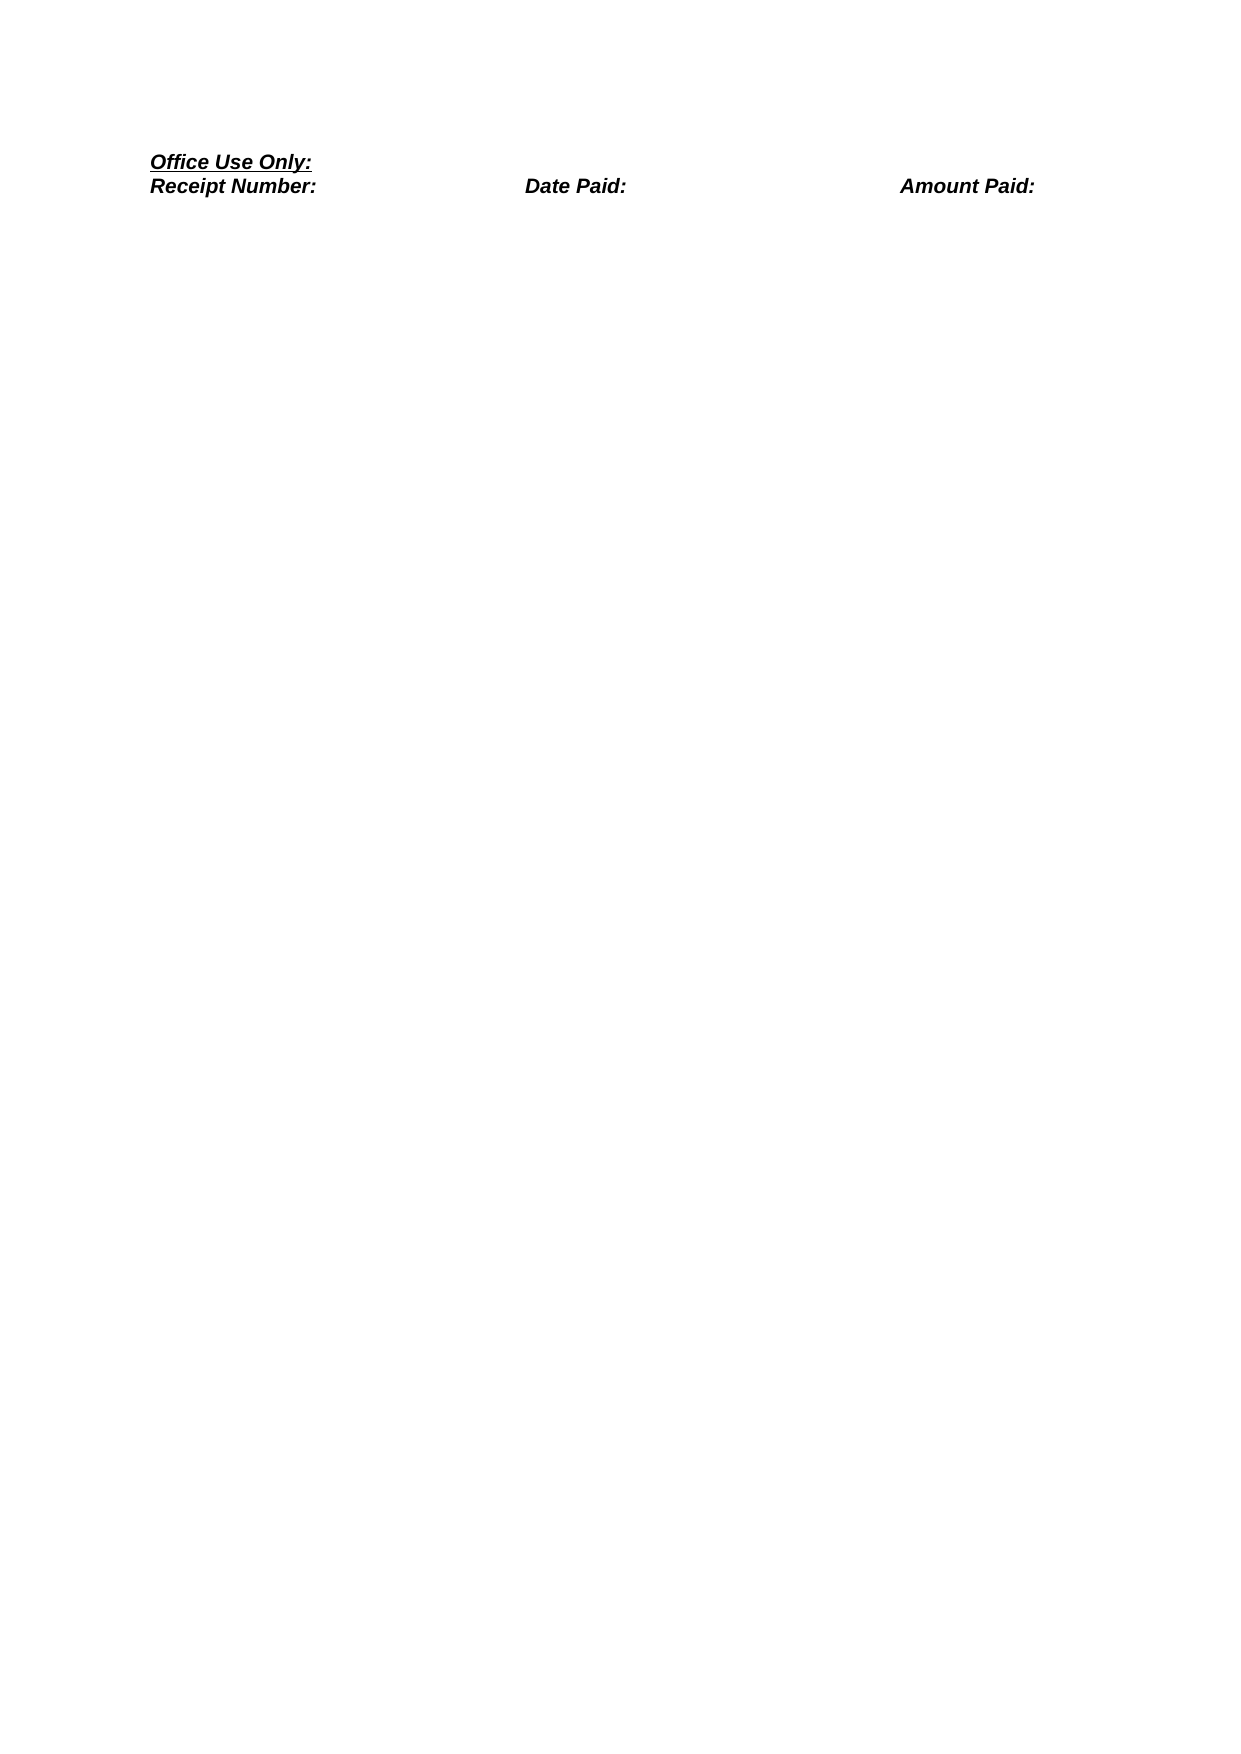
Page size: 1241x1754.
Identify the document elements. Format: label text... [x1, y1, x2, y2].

text Office Use Only: [150, 150, 1090, 174]
text Receipt Number: Date Paid: Amount Paid: [150, 174, 1090, 198]
